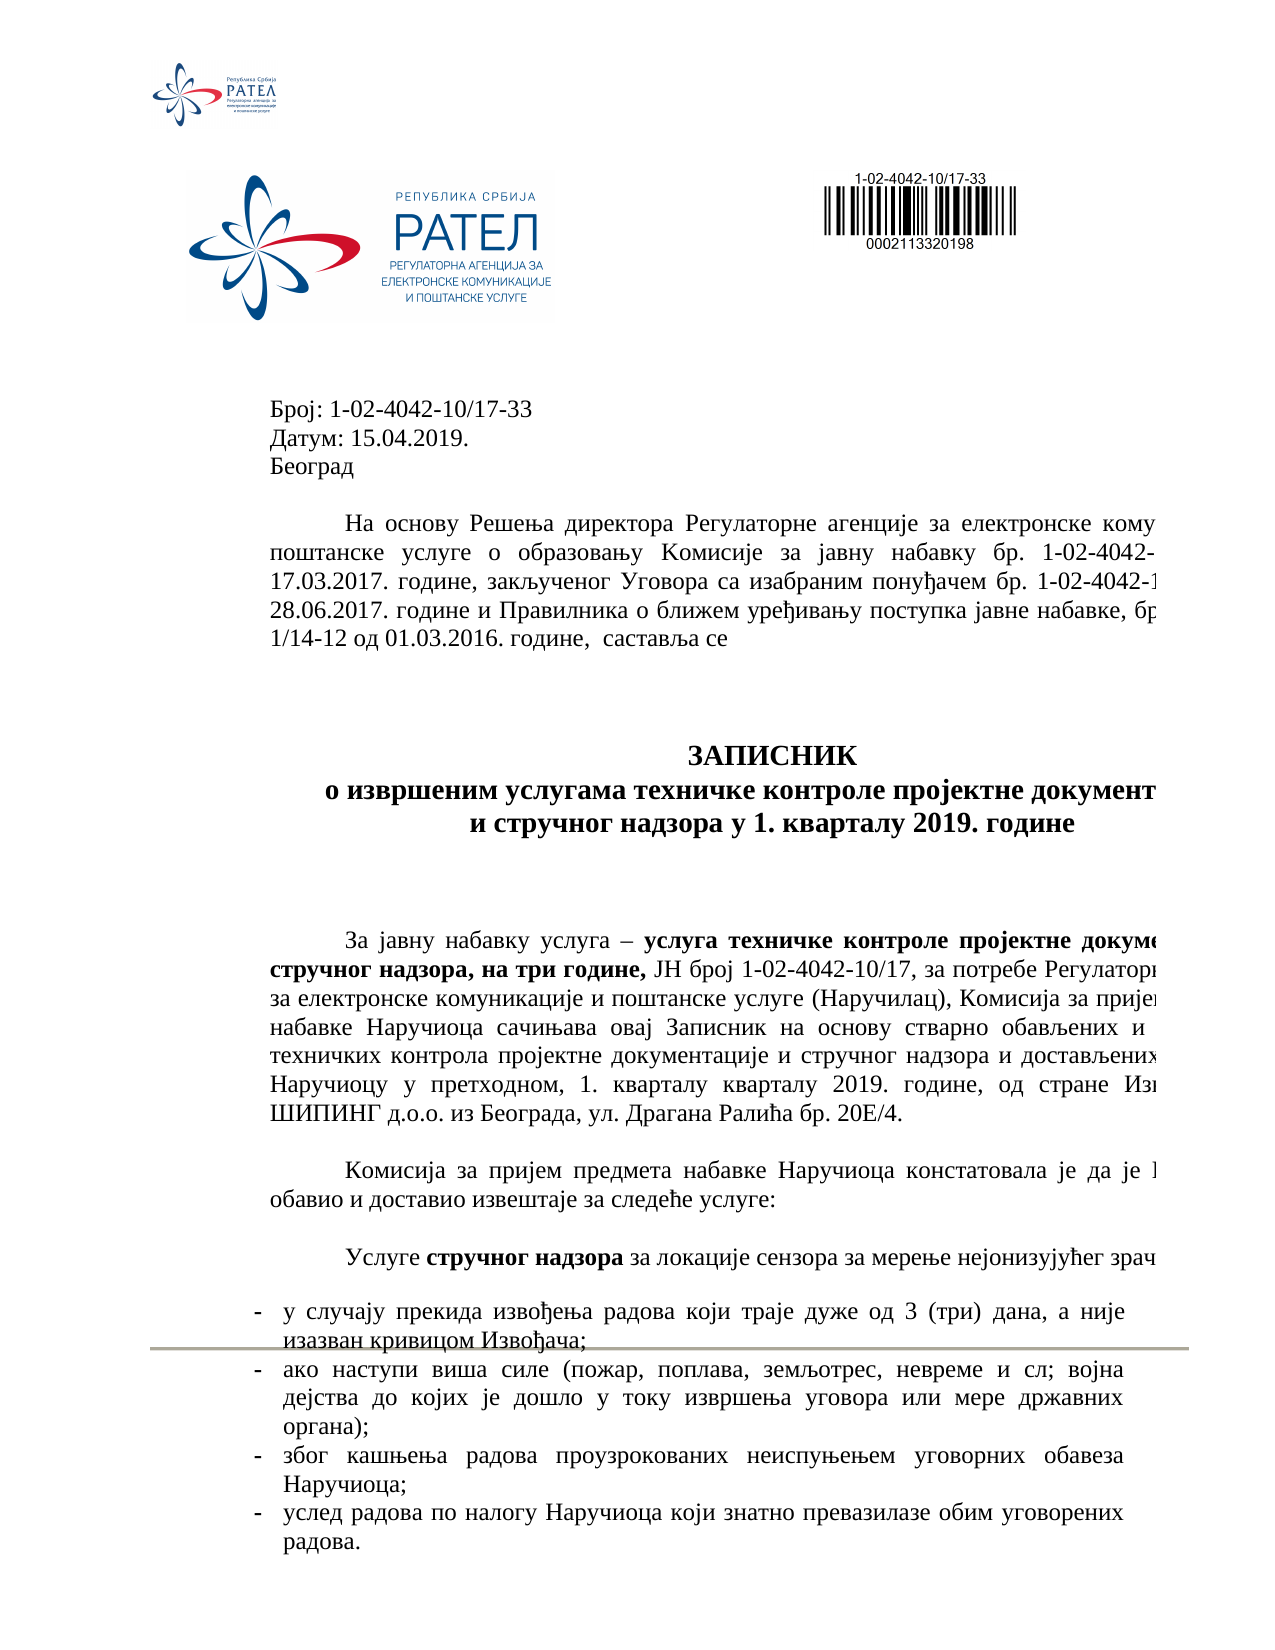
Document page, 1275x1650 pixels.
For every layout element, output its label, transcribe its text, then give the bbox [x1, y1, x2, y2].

list ако наступи виша силе (пожар, поплава, земљотрес, невреме и сл; војна дејства до којих је дошло у току извршења уговора или мере државних органа); [253, 1354, 1125, 1440]
picture [150, 60, 279, 129]
list услед радова по налогу Наручиоца који знатно превазилазе обим уговорених радова. [253, 1497, 1125, 1555]
list због кашњења радова проузрокованих неиспуњењем уговорних обавеза Наручиоца; [253, 1440, 1125, 1497]
list у случају прекида извођења радова који траје дуже од 3 (три) дана, а није изазван кривицом Извођача; [253, 1296, 1125, 1354]
